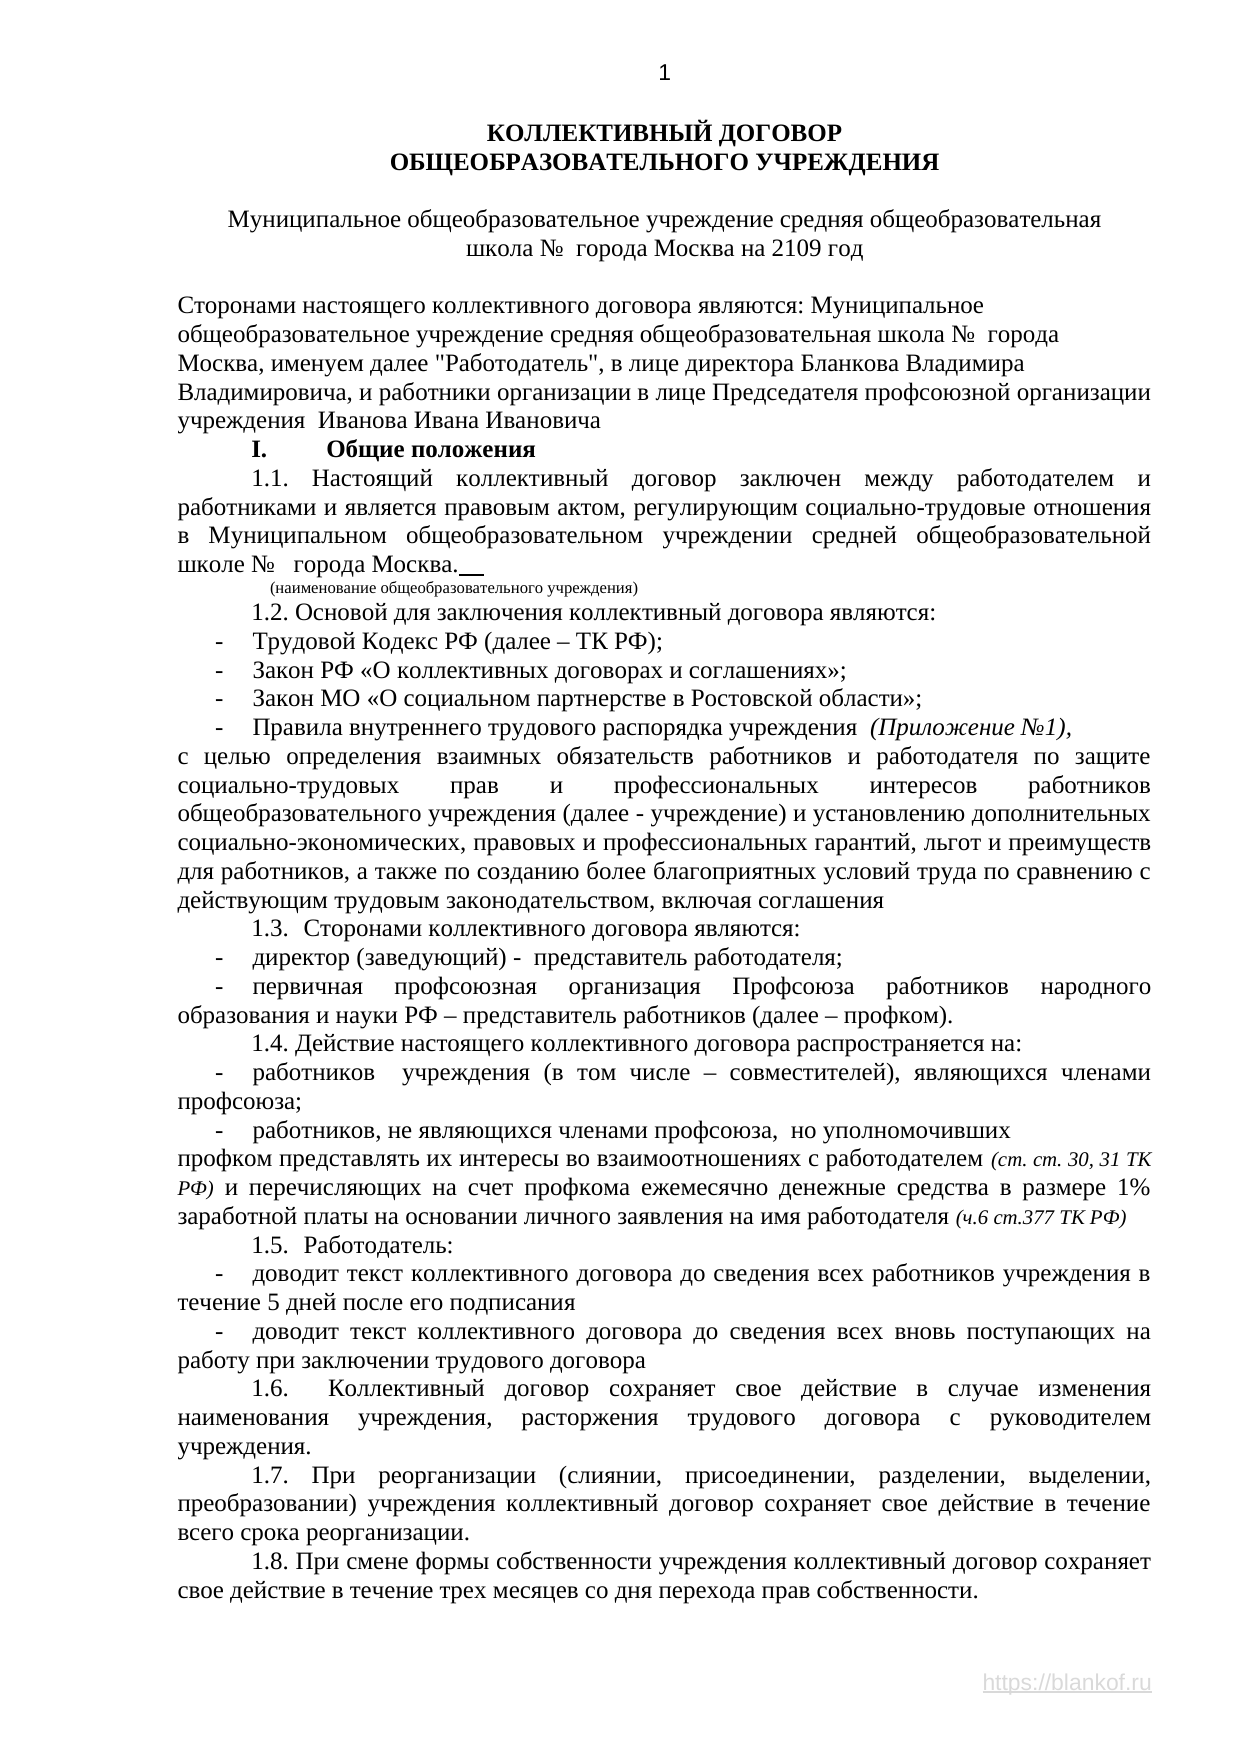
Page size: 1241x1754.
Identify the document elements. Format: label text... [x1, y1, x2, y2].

list директор (заведующий) - представитель работодателя; [215, 942, 1152, 971]
list Сторонами коллективного договора являются: [251, 913, 1152, 942]
text 1.8. При смене формы собственности учреждения коллективный договор сохраняет свое действие в течение трех месяцев со дня перехода прав собственности. [177, 1546, 1152, 1603]
text 1.6. Коллективный договор сохраняет свое действие в случае изменения наименования учреждения, расторжения трудового договора с руководителем учреждения. [177, 1373, 1152, 1460]
text Муниципальное общеобразовательное учреждение средняя общеобразовательная [177, 204, 1152, 233]
list доводит текст коллективного договора до сведения всех работников учреждения в течение 5 дней после его подписания [177, 1258, 1152, 1316]
text 1.2. Основой для заключения коллективный договора являются: [177, 597, 1152, 626]
list первичная профсоюзная организация Профсоюза работников народного образования и науки РФ – представитель работников (далее – профком). [177, 971, 1152, 1028]
list Закон РФ «О коллективных договорах и соглашениях»; [215, 655, 1152, 683]
list Закон МО «О социальном партнерстве в Ростовской области»; [215, 683, 1152, 712]
text 1.4. Действие настоящего коллективного договора распространяется на: [177, 1028, 1152, 1057]
list работников учреждения (в том числе – совместителей), являющихся членами профсоюза; [177, 1057, 1152, 1115]
list работников, не являющихся членами профсоюза, но уполномочивших [215, 1115, 1152, 1143]
text школа № города Москва на 2109 год [177, 233, 1152, 262]
list доводит текст коллективного договора до сведения всех вновь поступающих на работу при заключении трудового договора [177, 1316, 1152, 1373]
text Сторонами настоящего коллективного договора являются: Муниципальное общеобразовательное учреждение средняя общеобразовательная школа № города Москва, именуем далее "Работодатель", в лице директора Бланкова Владимира Владимировича, и работники организации в лице Председателя профсоюзной организации учреждения Иванова Ивана Ивановича [177, 291, 1152, 434]
list Правила внутреннего трудового распорядка учреждения (Приложение №1), [177, 712, 1152, 741]
text 1.7. При реорганизации (слиянии, присоединении, разделении, выделении, преобразовании) учреждения коллективный договор сохраняет свое действие в течение всего срока реорганизации. [177, 1460, 1152, 1546]
subtitle Общие положения [251, 434, 1152, 463]
text ОБЩЕОБРАЗОВАТЕЛЬНОГО УЧРЕЖДЕНИЯ [177, 147, 1152, 176]
list Работодатель: [251, 1230, 1152, 1258]
text профком представлять их интересы во взаимоотношениях с работодателем (ст. ст. 30, 31 ТК РФ) и перечисляющих на счет профкома ежемесячно денежные средства в размере 1% заработной платы на основании личного заявления на имя работодателя (ч.6 ст.377 ТК РФ) [177, 1143, 1152, 1230]
text КОЛЛЕКТИВНЫЙ ДОГОВОР [177, 118, 1152, 147]
text 1.1. Настоящий коллективный договор заключен между работодателем и работниками и является правовым актом, регулирующим социально-трудовые отношения в Муниципальном общеобразовательном учреждении средней общеобразовательной школе № города Москва. [177, 463, 1152, 578]
text (наименование общеобразовательного учреждения) [177, 578, 1152, 597]
text с целью определения взаимных обязательств работников и работодателя по защите социально-трудовых прав и профессиональных интересов работников общеобразовательного учреждения (далее - учреждение) и установлению дополнительных социально-экономических, правовых и профессиональных гарантий, льгот и преимуществ для работников, а также по созданию более благоприятных условий труда по сравнению с действующим трудовым законодательством, включая соглашения [177, 741, 1152, 913]
list Трудовой Кодекс РФ (далее – ТК РФ); [215, 626, 1152, 655]
